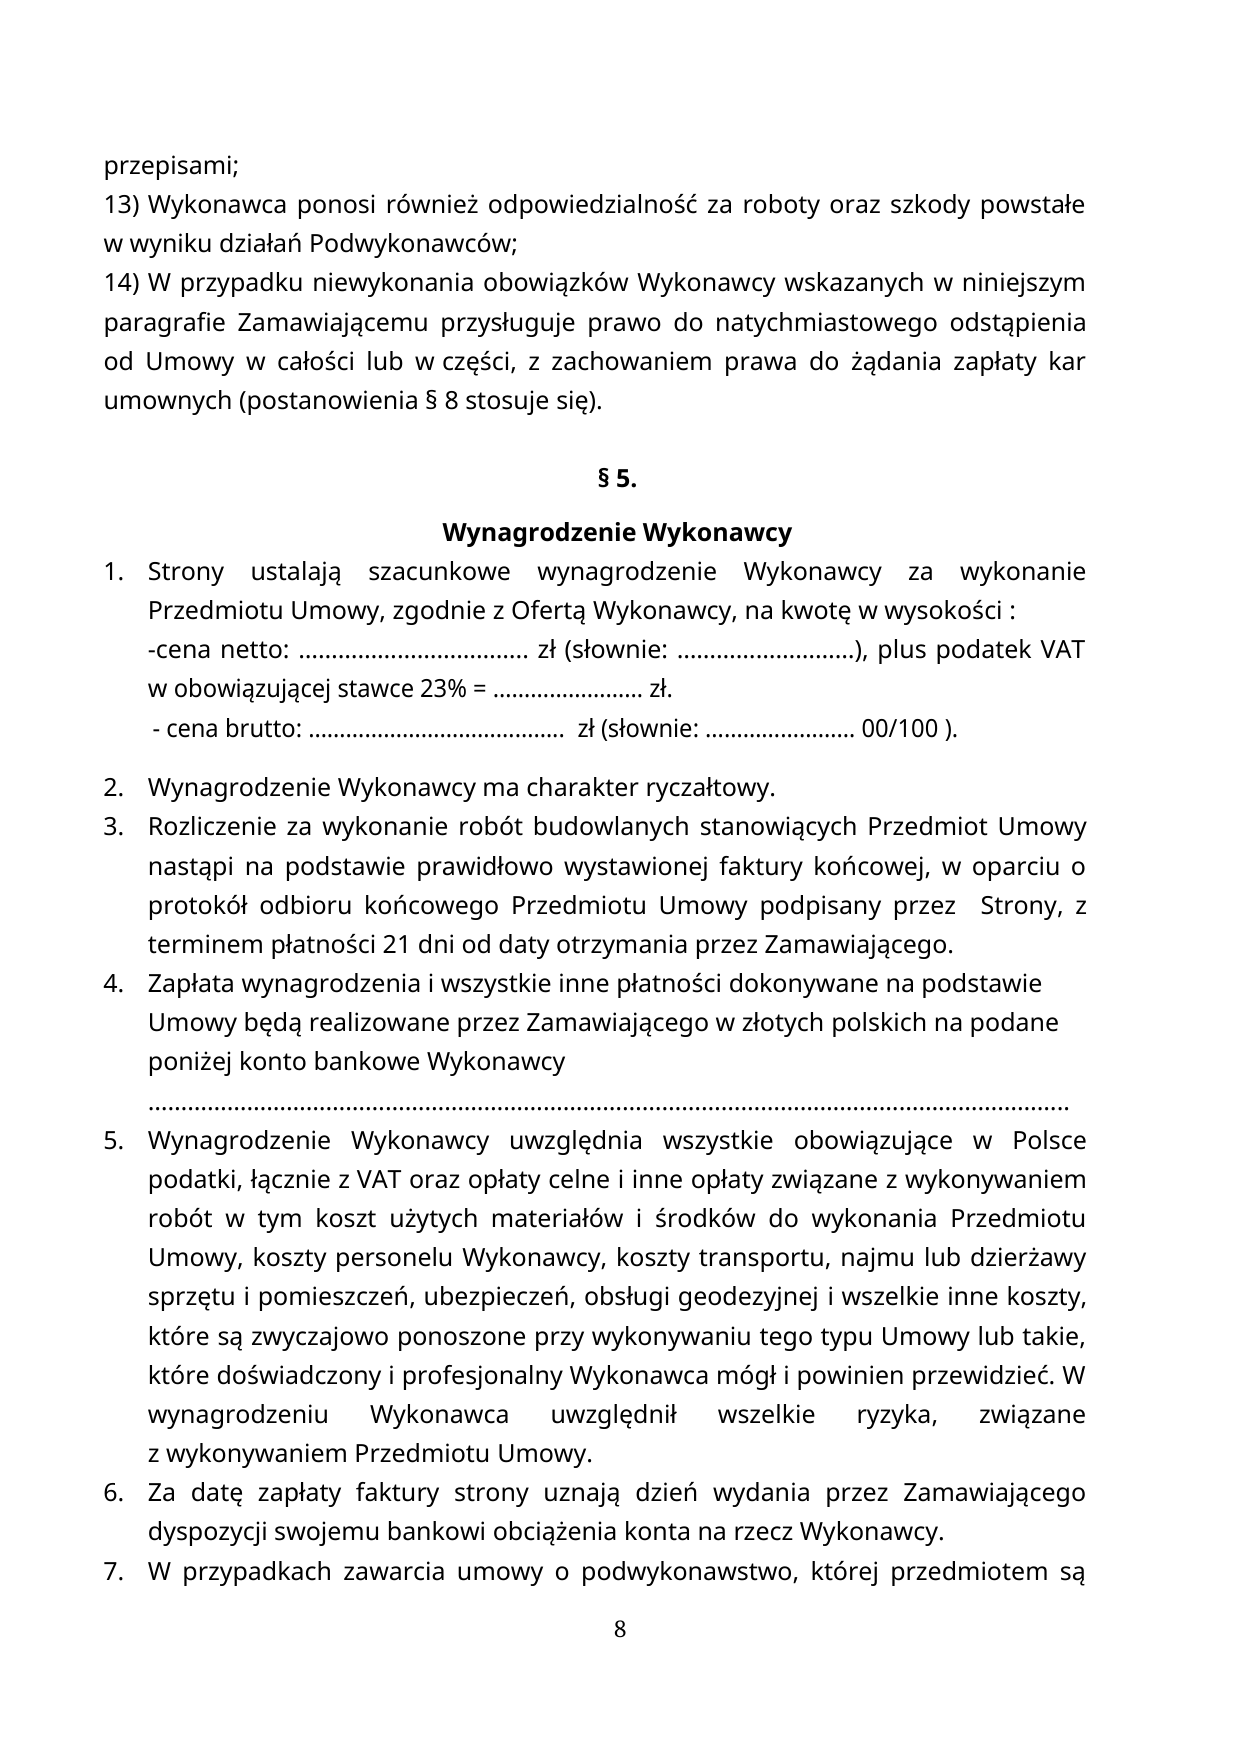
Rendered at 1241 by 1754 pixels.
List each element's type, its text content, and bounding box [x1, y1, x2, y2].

list Wynagrodzenie Wykonawcy uwzględnia wszystkie obowiązujące w Polsce podatki, łącznie z VAT oraz opłaty celne i inne opłaty związane z wykonywaniem robót w tym koszt użytych materiałów i środków do wykonania Przedmiotu Umowy, koszty personelu Wykonawcy, koszty transportu, najmu lub dzierżawy sprzętu i pomieszczeń, ubezpieczeń, obsługi geodezyjnej i wszelkie inne koszty, które są zwyczajowo ponoszone przy wykonywaniu tego typu Umowy lub takie, które doświadczony i profesjonalny Wykonawca mógł i powinien przewidzieć. W wynagrodzeniu Wykonawca uwzględnił wszelkie ryzyka, związane z wykonywaniem Przedmiotu Umowy. [103, 1122, 1087, 1470]
list Za datę zapłaty faktury strony uznają dzień wydania przez Zamawiającego dyspozycji swojemu bankowi obciążenia konta na rzecz Wykonawcy. [103, 1475, 1087, 1548]
list Rozliczenie za wykonanie robót budowlanych stanowiących Przedmiot Umowy nastąpi na podstawie prawidłowo wystawionej faktury końcowej, w oparciu o protokół odbioru końcowego Przedmiotu Umowy podpisany przez Strony, z terminem płatności 21 dni od daty otrzymania przez Zamawiającego. [103, 809, 1087, 961]
text Wynagrodzenie Wykonawcy [148, 514, 1087, 548]
text - cena brutto: ………………………………….. zł (słownie: …………………… 00/100 ). [148, 710, 1087, 744]
list Strony ustalają szacunkowe wynagrodzenie Wykonawcy za wykonanie Przedmiotu Umowy, zgodnie z Ofertą Wykonawcy, na kwotę w wysokości : [103, 553, 1087, 627]
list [103, 148, 1087, 182]
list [103, 1553, 1087, 1587]
list W przypadku niewykonania obowiązków Wykonawcy wskazanych w niniejszym paragrafie Zamawiającemu przysługuje prawo do natychmiastowego odstąpienia od Umowy w całości lub w części, z zachowaniem prawa do żądania zapłaty kar umownych (postanowienia § 8 stosuje się). [103, 265, 1087, 417]
list Wynagrodzenie Wykonawcy ma charakter ryczałtowy. [103, 770, 1087, 804]
text -cena netto: …………………………….. zł (słownie: ………………………), plus podatek VAT w obowiązującej stawce 23% = …………………… zł. [148, 632, 1087, 705]
subtitle § 5. [148, 461, 1087, 495]
list Zapłata wynagrodzenia i wszystkie inne płatności dokonywane na podstawie Umowy będą realizowane przez Zamawiającego w złotych polskich na podane poniżej konto bankowe Wykonawcy ………………………………………………………………………………………………………………………….. [103, 966, 1087, 1117]
list Wykonawca ponosi również odpowiedzialność za roboty oraz szkody powstałe w wyniku działań Podwykonawców; [103, 187, 1087, 260]
